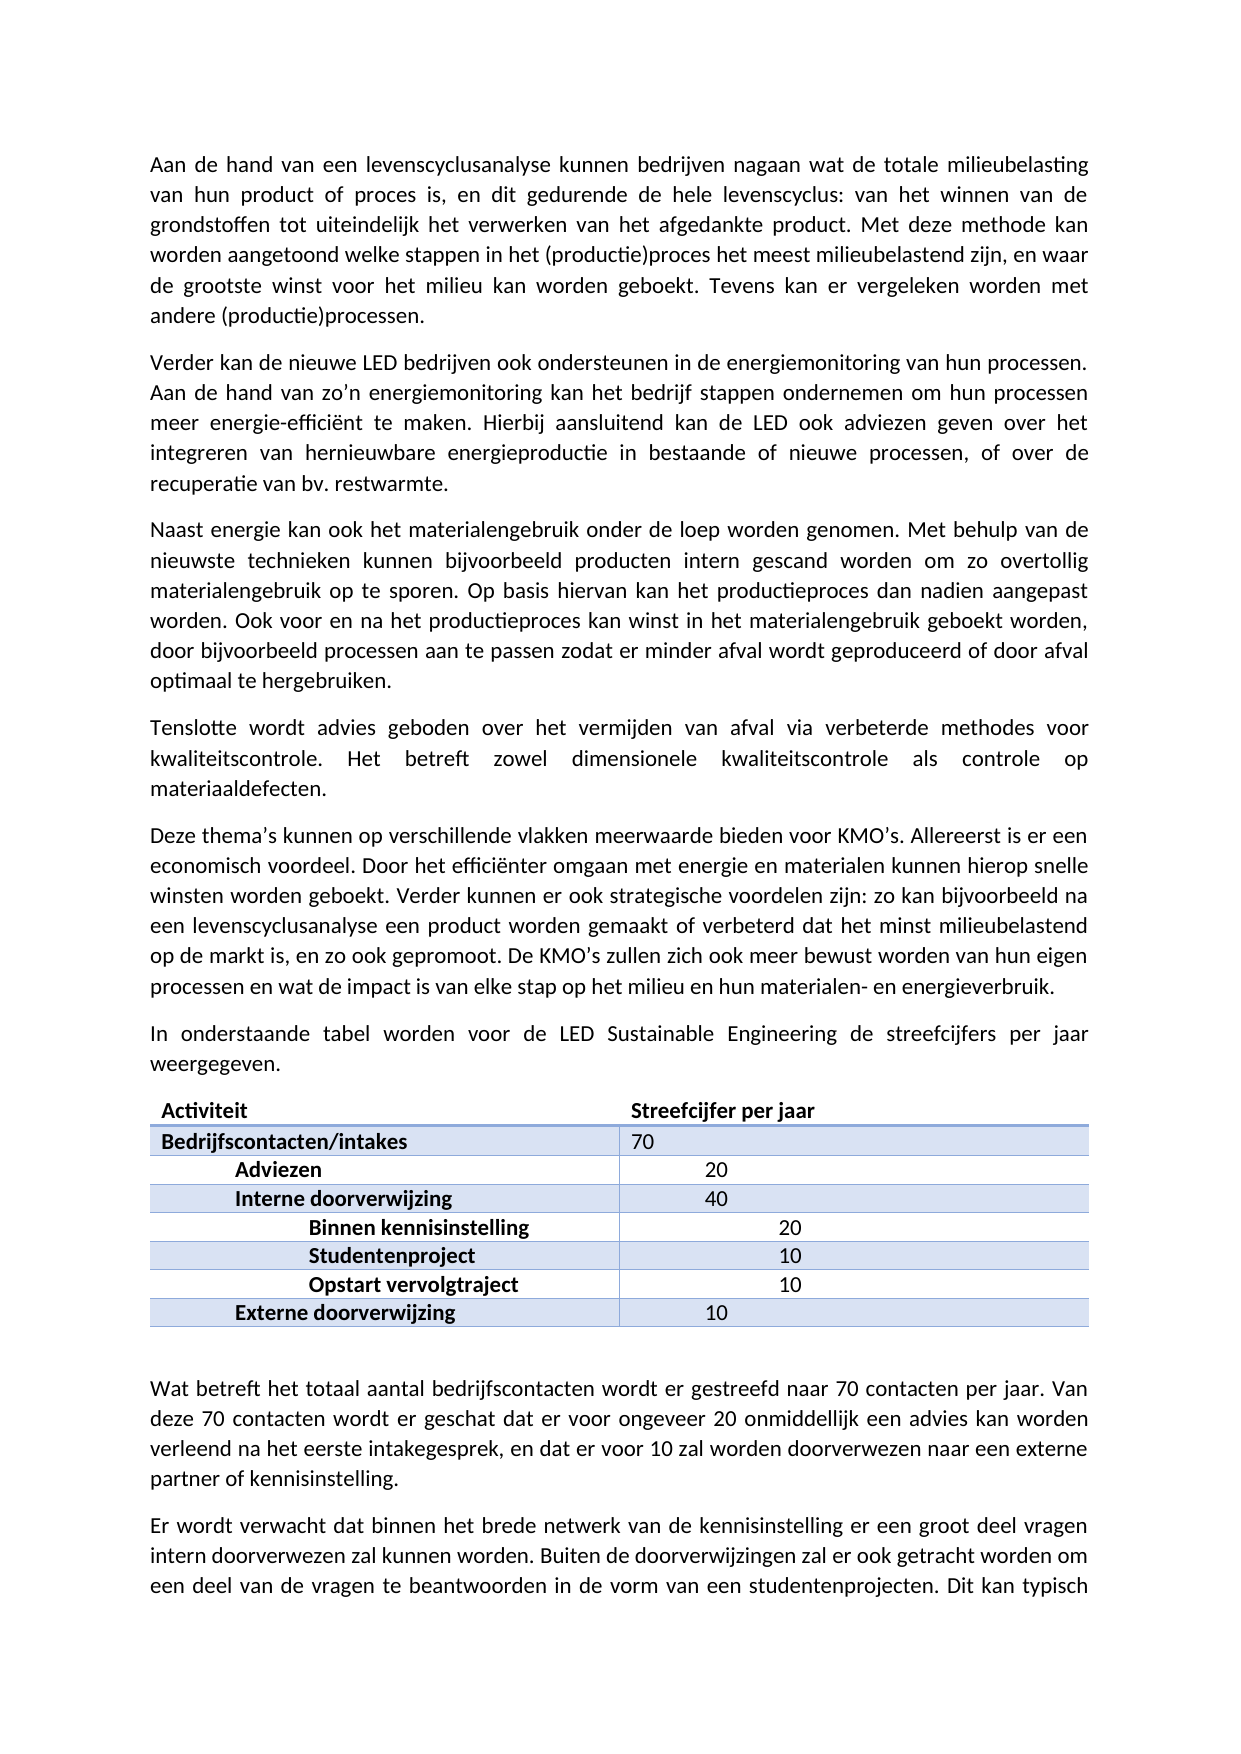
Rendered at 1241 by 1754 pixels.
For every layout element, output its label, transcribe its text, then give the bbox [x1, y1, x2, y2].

table_cell Binnen kennisinstelling [150, 1213, 619, 1241]
table_cell Studentenproject [150, 1242, 619, 1269]
text In onderstaande tabel worden voor de LED Sustainable Engineering de streefcijfers per jaar weergegeven. [150, 1019, 1090, 1077]
text Verder kan de nieuwe LED bedrijven ook ondersteunen in de energiemonitoring van hun processen. Aan de hand van zo’n energiemonitoring kan het bedrijf stappen ondernemen om hun processen meer energie-efficiënt te maken. Hierbij aansluitend kan de LED ook adviezen geven over het integreren van hernieuwbare energieproductie in bestaande of nieuwe processen, of over de recuperatie van bv. restwarmte. [150, 348, 1090, 497]
table_cell 10 [620, 1299, 1089, 1326]
table_header Streefcijfer per jaar [620, 1096, 1089, 1124]
text Aan de hand van een levenscyclusanalyse kunnen bedrijven nagaan wat de totale milieubelasting van hun product of proces is, en dit gedurende de hele levenscyclus: van het winnen van de grondstoffen tot uiteindelijk het verwerken van het afgedankte product. Met deze methode kan worden aangetoond welke stappen in het (productie)proces het meest milieubelastend zijn, en waar de grootste winst voor het milieu kan worden geboekt. Tevens kan er vergeleken worden met andere (productie)processen. [150, 150, 1090, 329]
text Deze thema’s kunnen op verschillende vlakken meerwaarde bieden voor KMO’s. Allereerst is er een economisch voordeel. Door het efficiënter omgaan met energie en materialen kunnen hierop snelle winsten worden geboekt. Verder kunnen er ook strategische voordelen zijn: zo kan bijvoorbeeld na een levenscyclusanalyse een product worden gemaakt of verbeterd dat het minst milieubelastend op de markt is, en zo ook gepromoot. De KMO’s zullen zich ook meer bewust worden van hun eigen processen en wat de impact is van elke stap op het milieu en hun materialen- en energieverbruik. [150, 821, 1090, 1000]
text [150, 1511, 1090, 1599]
table_cell Adviezen [150, 1156, 619, 1183]
text Naast energie kan ook het materialengebruik onder de loep worden genomen. Met behulp van de nieuwste technieken kunnen bijvoorbeeld producten intern gescand worden om zo overtollig materialengebruik op te sporen. Op basis hiervan kan het productieproces dan nadien aangepast worden. Ook voor en na het productieproces kan winst in het materialengebruik geboekt worden, door bijvoorbeeld processen aan te passen zodat er minder afval wordt geproduceerd of door afval optimaal te hergebruiken. [150, 516, 1090, 695]
table_header Activiteit [150, 1096, 619, 1124]
table_cell 20 [620, 1213, 1089, 1241]
table_cell 70 [620, 1127, 1089, 1155]
table_cell Bedrijfscontacten/intakes [150, 1127, 619, 1155]
table_cell Externe doorverwijzing [150, 1299, 619, 1326]
table_cell Opstart vervolgtraject [150, 1270, 619, 1298]
table_cell 10 [620, 1242, 1089, 1269]
text Tenslotte wordt advies geboden over het vermijden van afval via verbeterde methodes voor kwaliteitscontrole. Het betreft zowel dimensionele kwaliteitscontrole als controle op materiaaldefecten. [150, 713, 1090, 802]
table_cell 40 [620, 1185, 1089, 1212]
table_cell Interne doorverwijzing [150, 1185, 619, 1212]
text Wat betreft het totaal aantal bedrijfscontacten wordt er gestreefd naar 70 contacten per jaar. Van deze 70 contacten wordt er geschat dat er voor ongeveer 20 onmiddellijk een advies kan worden verleend na het eerste intakegesprek, en dat er voor 10 zal worden doorverwezen naar een externe partner of kennisinstelling. [150, 1374, 1090, 1492]
table_cell 20 [620, 1156, 1089, 1183]
table_cell 10 [620, 1270, 1089, 1298]
